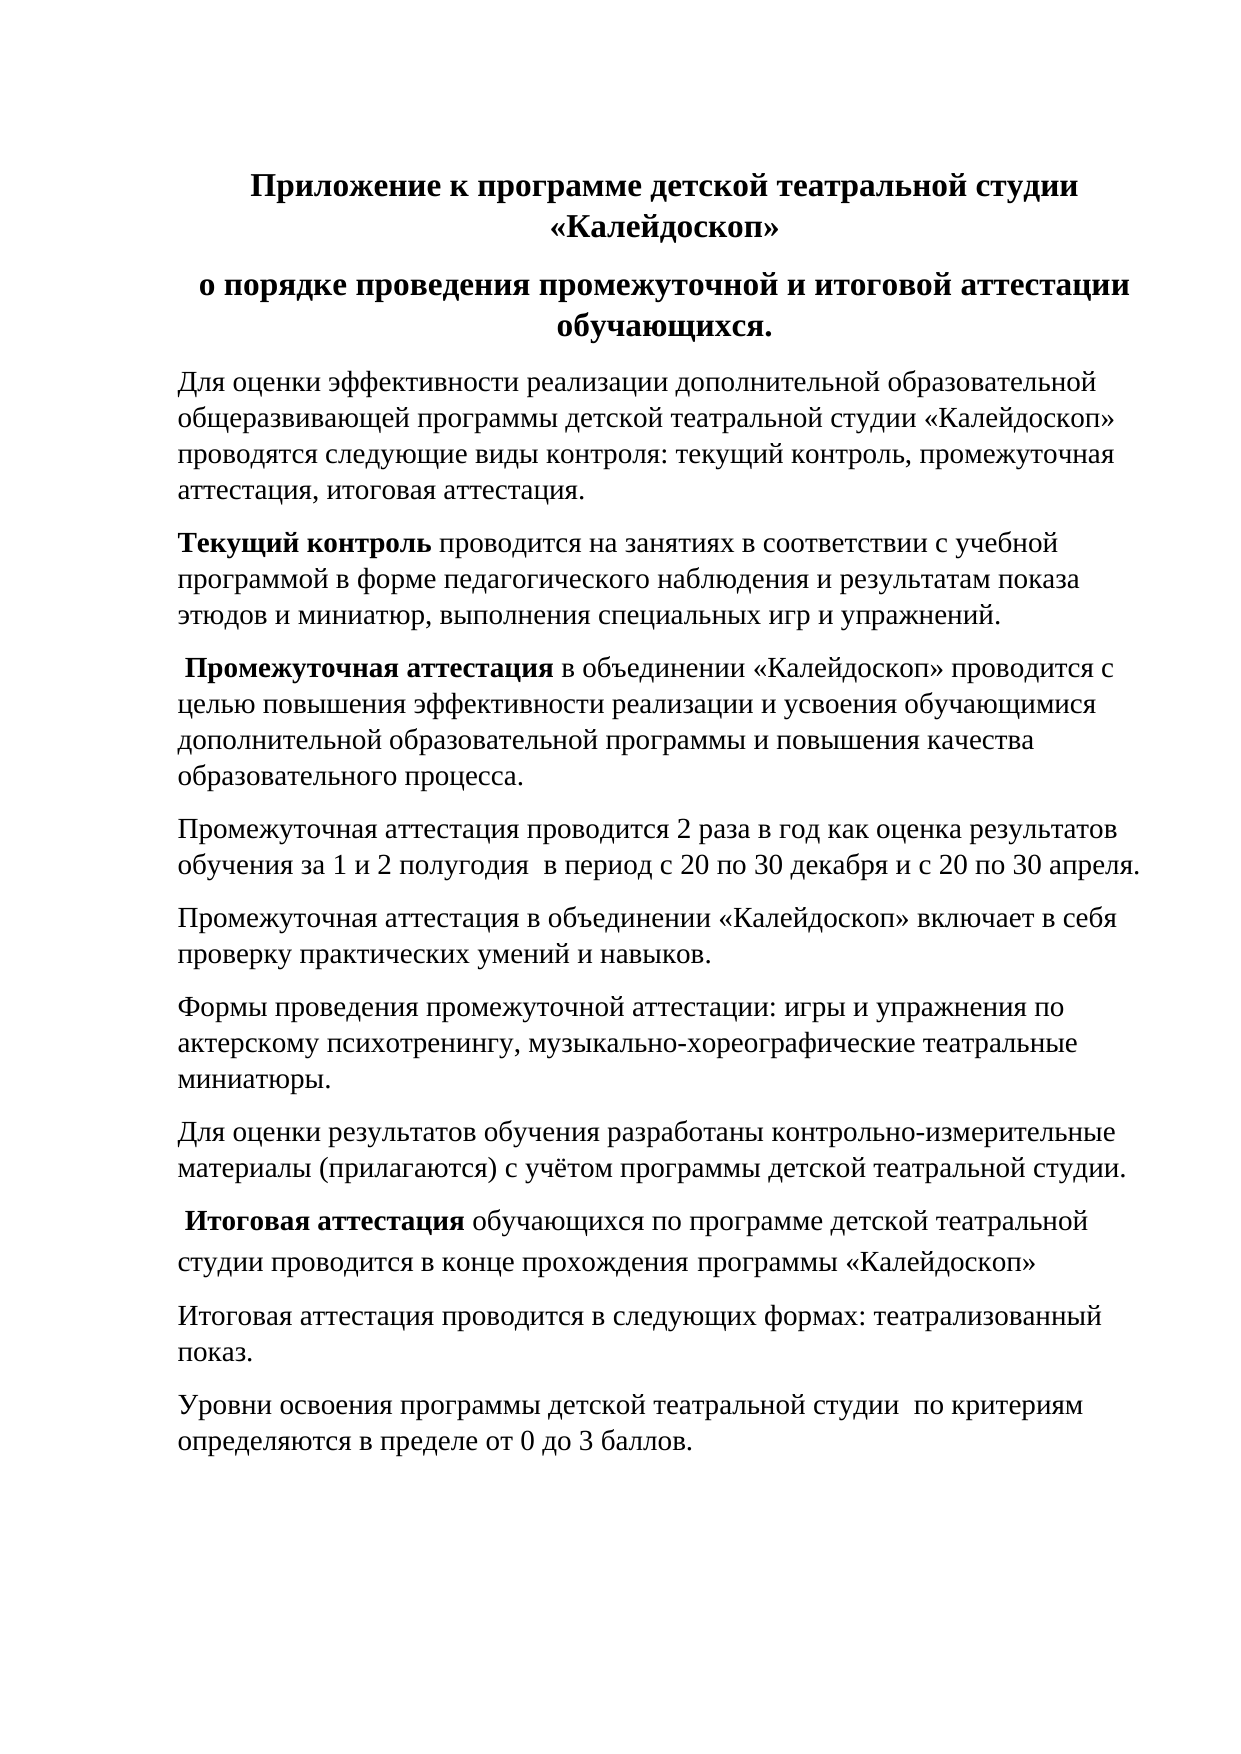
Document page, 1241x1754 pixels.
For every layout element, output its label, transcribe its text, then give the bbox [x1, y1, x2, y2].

text Формы проведения промежуточной аттестации: игры и упражнения по актерскому психотренингу, музыкально-хореографические театральные миниатюры. [177, 989, 1152, 1095]
text о порядке проведения промежуточной и итоговой аттестации обучающихся. [177, 264, 1152, 344]
text Промежуточная аттестация проводится 2 раза в год как оценка результатов обучения за 1 и 2 полугодия в период с 20 по 30 декабря и с 20 по 30 апреля. [177, 811, 1152, 881]
text Приложение к программе детской театральной студии «Калейдоскоп» [177, 165, 1152, 245]
text Промежуточная аттестация в объединении «Калейдоскоп» включает в себя проверку практических умений и навыков. [177, 900, 1152, 970]
text Текущий контроль проводится на занятиях в соответствии с учебной программой в форме педагогического наблюдения и результатам показа этюдов и миниатюр, выполнения специальных игр и упражнений. [177, 525, 1152, 631]
text Уровни освоения программы детской театральной студии по критериям определяются в пределе от 0 до 3 баллов. [177, 1387, 1152, 1457]
text Для оценки эффективности реализации дополнительной образовательной общеразвивающей программы детской театральной студии «Калейдоскоп» проводятся следующие виды контроля: текущий контроль, промежуточная аттестация, итоговая аттестация. [177, 364, 1152, 506]
text Промежуточная аттестация в объединении «Калейдоскоп» проводится с целью повышения эффективности реализации и усвоения обучающимися дополнительной образовательной программы и повышения качества образовательного процесса. [177, 650, 1152, 792]
text Итоговая аттестация обучающихся по программе детской театральной студии проводится в конце прохождения программы «Калейдоскоп» [177, 1203, 1152, 1278]
text Итоговая аттестация проводится в следующих формах: театрализованный показ. [177, 1298, 1152, 1368]
text Для оценки результатов обучения разработаны контрольно-измерительные материалы (прилагаются) с учётом программы детской театральной студии. [177, 1114, 1152, 1184]
